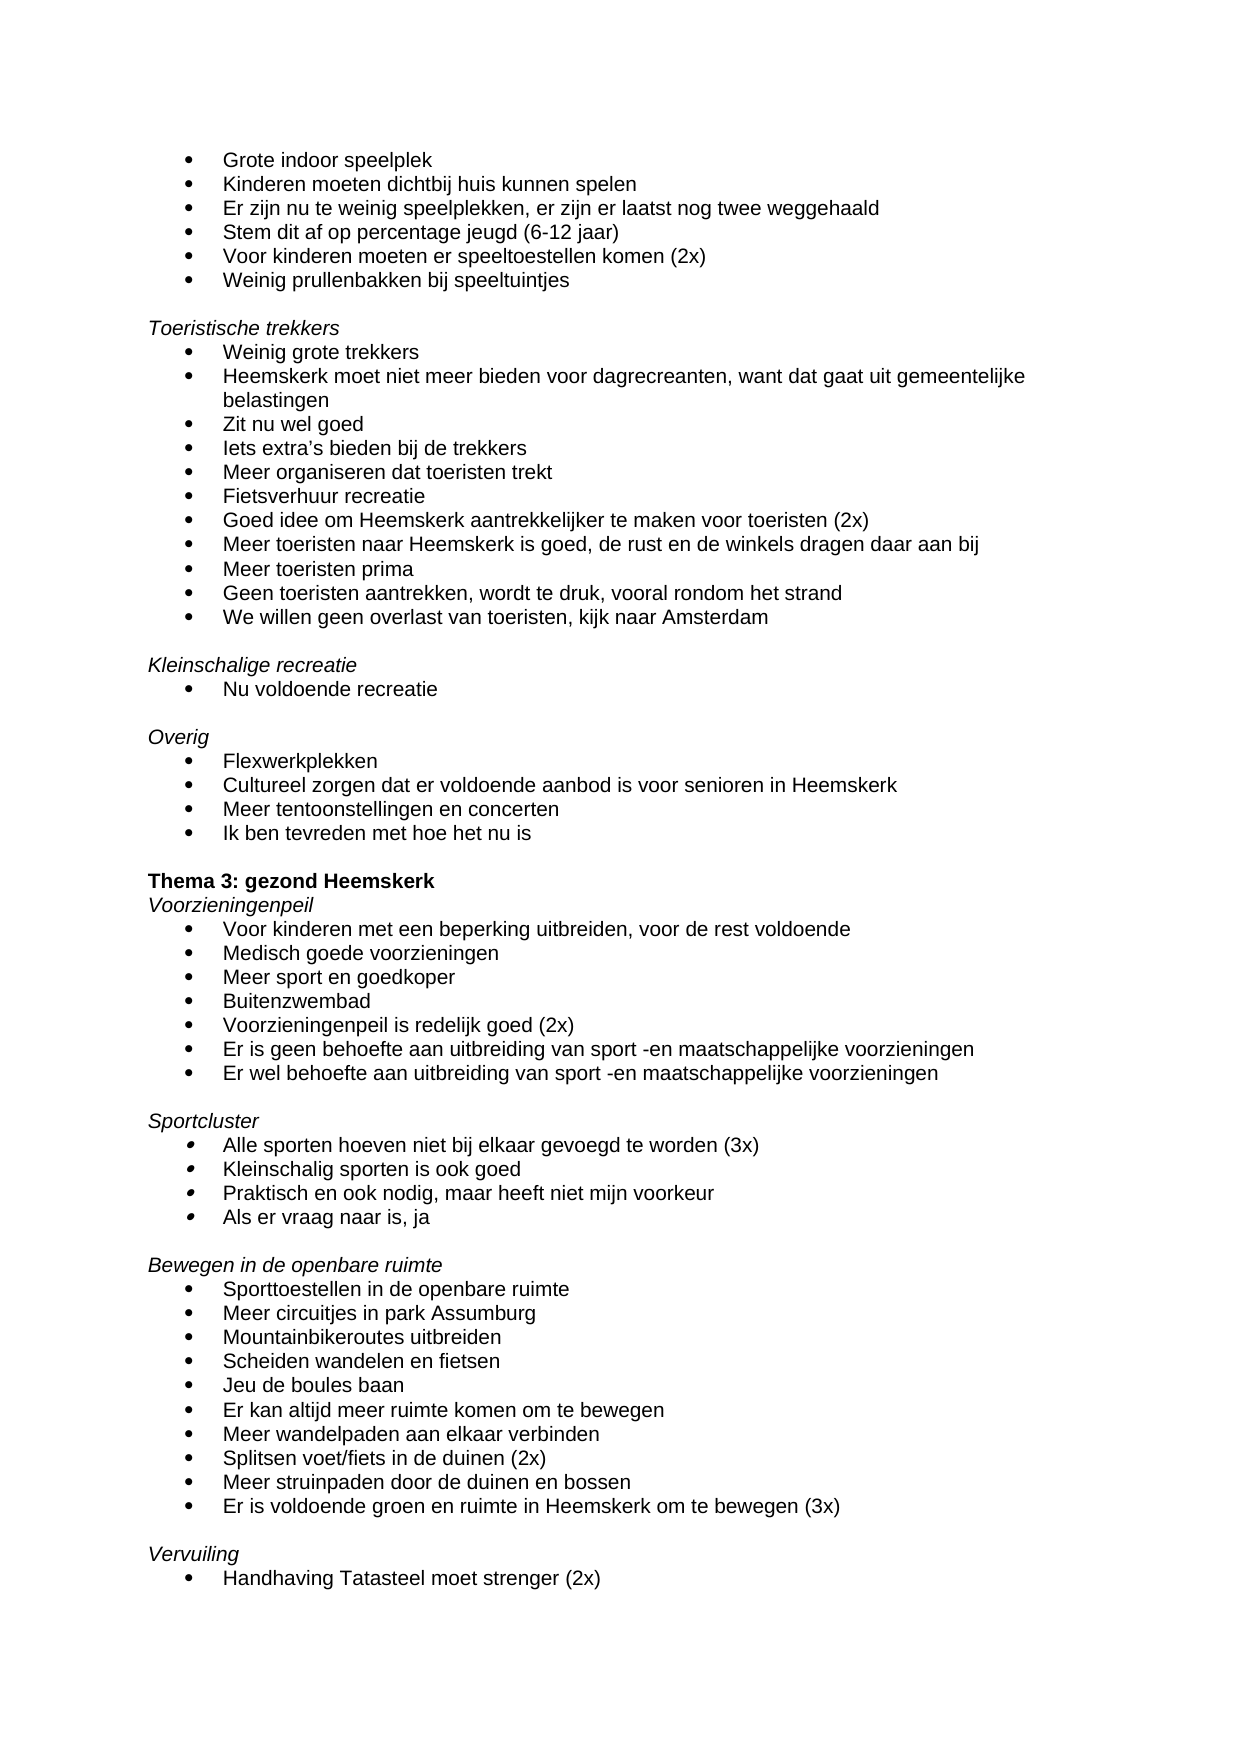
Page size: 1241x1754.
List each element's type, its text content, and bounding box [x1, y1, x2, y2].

list Iets extra’s bieden bij de trekkers [185, 436, 1093, 460]
list Stem dit af op percentage jeugd (6-12 jaar) [185, 220, 1093, 244]
list Voorzieningenpeil is redelijk goed (2x) [185, 1013, 1093, 1037]
list Voor kinderen met een beperking uitbreiden, voor de rest voldoende [185, 917, 1093, 941]
list Zit nu wel goed [185, 412, 1093, 436]
list Er wel behoefte aan uitbreiding van sport -en maatschappelijke voorzieningen [185, 1061, 1093, 1085]
list Scheiden wandelen en fietsen [185, 1349, 1093, 1373]
list Weinig grote trekkers [185, 340, 1093, 364]
list Meer toeristen naar Heemskerk is goed, de rust en de winkels dragen daar aan bij [185, 532, 1093, 556]
list Er kan altijd meer ruimte komen om te bewegen [185, 1397, 1093, 1421]
list Meer circuitjes in park Assumburg [185, 1301, 1093, 1325]
list Cultureel zorgen dat er voldoende aanbod is voor senioren in Heemskerk [185, 772, 1093, 797]
list Meer wandelpaden aan elkaar verbinden [185, 1421, 1093, 1446]
list Meer tentoonstellingen en concerten [185, 797, 1093, 821]
list Voor kinderen moeten er speeltoestellen komen (2x) [185, 244, 1093, 268]
text Overig [148, 724, 1093, 748]
text Thema 3: gezond Heemskerk [148, 869, 1093, 893]
text Sportcluster [148, 1109, 1093, 1133]
list Er is geen behoefte aan uitbreiding van sport -en maatschappelijke voorzieningen [185, 1037, 1093, 1061]
list Als er vraag naar is, ja [185, 1205, 1093, 1229]
list Weinig prullenbakken bij speeltuintjes [185, 268, 1093, 292]
list Meer sport en goedkoper [185, 965, 1093, 989]
list Mountainbikeroutes uitbreiden [185, 1325, 1093, 1349]
list Meer toeristen prima [185, 556, 1093, 580]
list Meer struinpaden door de duinen en bossen [185, 1469, 1093, 1494]
text Toeristische trekkers [148, 316, 1093, 340]
list Medisch goede voorzieningen [185, 941, 1093, 965]
list Goed idee om Heemskerk aantrekkelijker te maken voor toeristen (2x) [185, 508, 1093, 532]
text Voorzieningenpeil [148, 893, 1093, 917]
list Fietsverhuur recreatie [185, 484, 1093, 508]
list Meer organiseren dat toeristen trekt [185, 460, 1093, 484]
list Praktisch en ook nodig, maar heeft niet mijn voorkeur [185, 1181, 1093, 1205]
text Vervuiling [148, 1542, 1093, 1566]
text Kleinschalige recreatie [148, 652, 1093, 676]
list Handhaving Tatasteel moet strenger (2x) [185, 1566, 1093, 1590]
list Jeu de boules baan [185, 1373, 1093, 1397]
list Buitenzwembad [185, 989, 1093, 1013]
list Grote indoor speelplek [185, 148, 1093, 172]
list Er zijn nu te weinig speelplekken, er zijn er laatst nog twee weggehaald [185, 196, 1093, 220]
list Flexwerkplekken [185, 748, 1093, 772]
list Kleinschalig sporten is ook goed [185, 1157, 1093, 1181]
list Alle sporten hoeven niet bij elkaar gevoegd te worden (3x) [185, 1133, 1093, 1157]
text Bewegen in de openbare ruimte [148, 1253, 1093, 1277]
list Sporttoestellen in de openbare ruimte [185, 1277, 1093, 1301]
list Splitsen voet/fiets in de duinen (2x) [185, 1446, 1093, 1469]
list Kinderen moeten dichtbij huis kunnen spelen [185, 172, 1093, 196]
list Ik ben tevreden met hoe het nu is [185, 821, 1093, 845]
list Geen toeristen aantrekken, wordt te druk, vooral rondom het strand [185, 580, 1093, 604]
list Er is voldoende groen en ruimte in Heemskerk om te bewegen (3x) [185, 1494, 1093, 1518]
list Heemskerk moet niet meer bieden voor dagrecreanten, want dat gaat uit gemeentelijke belastingen [185, 364, 1093, 412]
list We willen geen overlast van toeristen, kijk naar Amsterdam [185, 604, 1093, 628]
list Nu voldoende recreatie [185, 676, 1093, 701]
